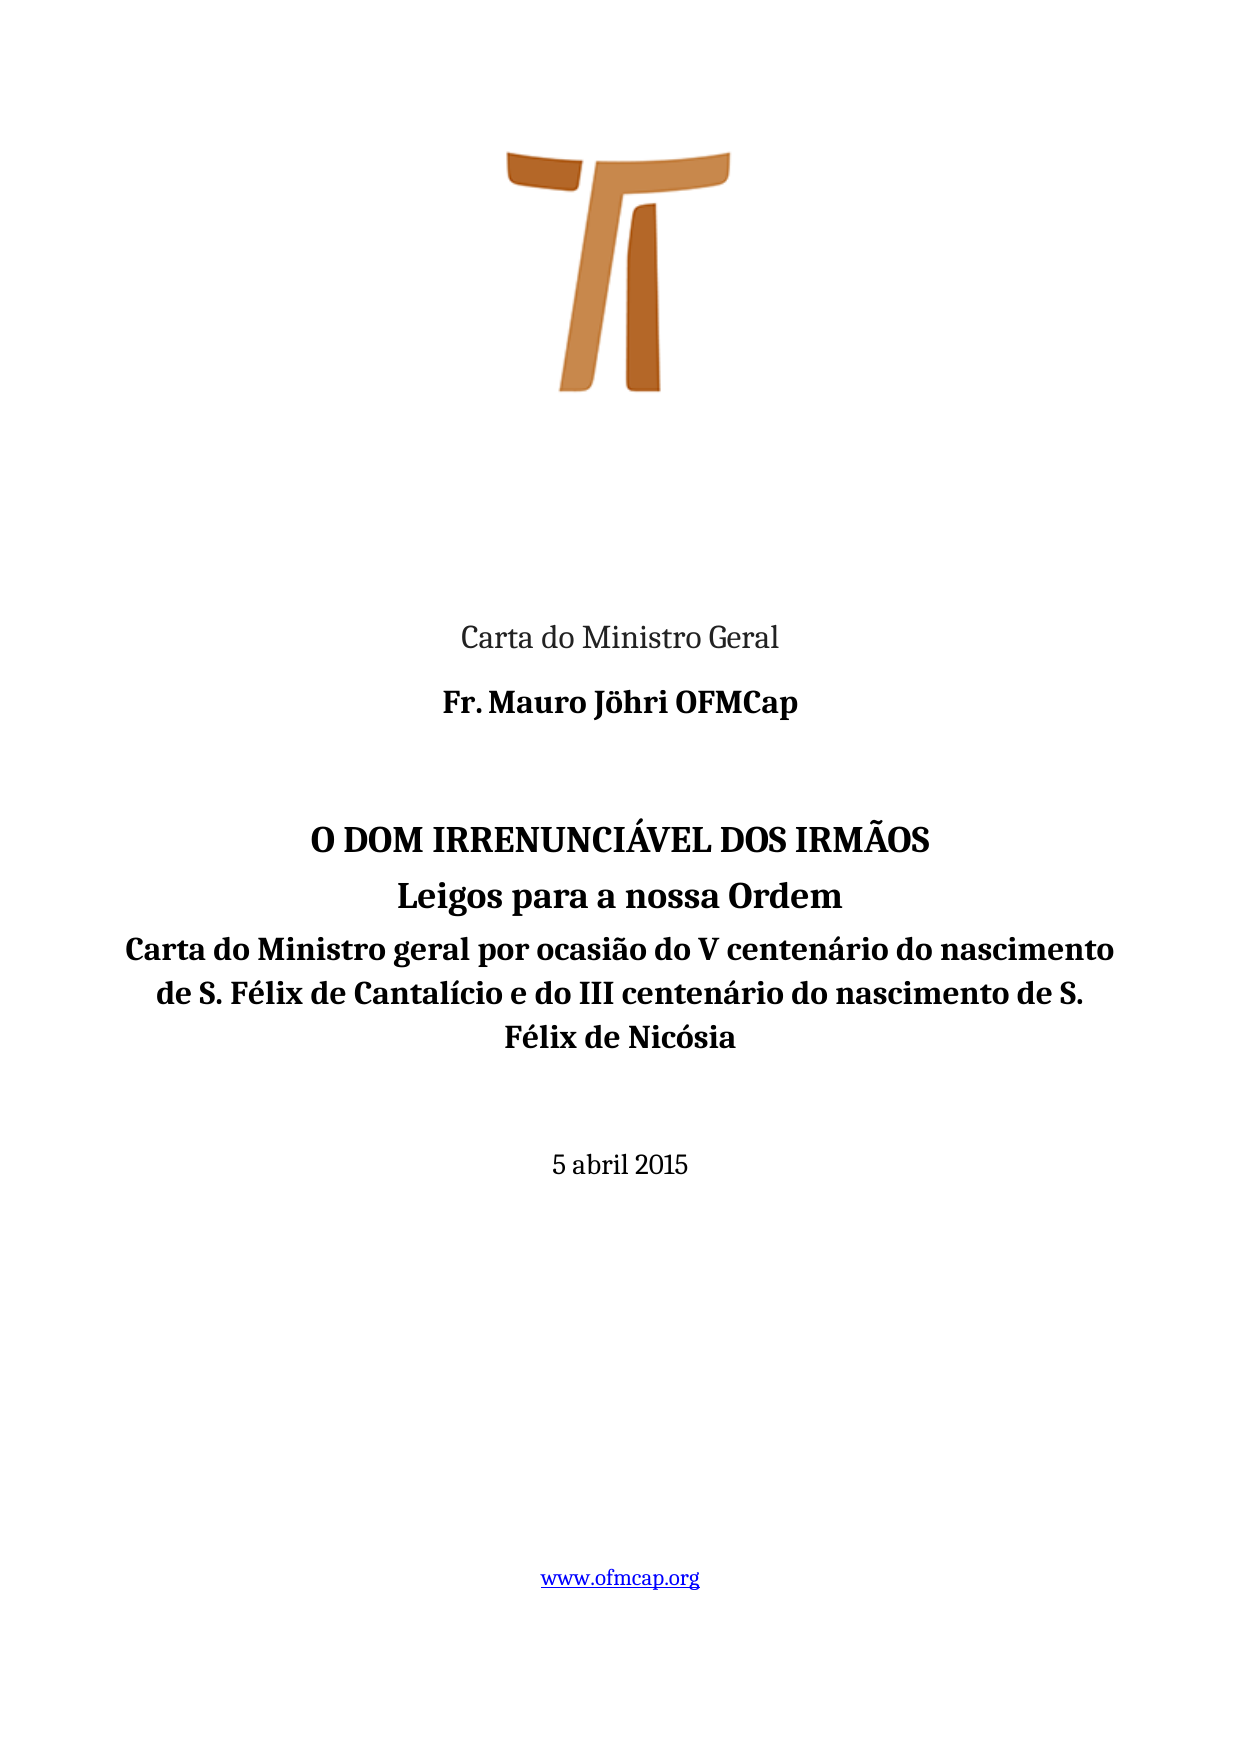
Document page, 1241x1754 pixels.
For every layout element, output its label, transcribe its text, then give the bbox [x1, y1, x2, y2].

text Fr. Mauro Jöhri OFMCap [118, 683, 1122, 722]
picture [502, 147, 738, 401]
subtitle Leigos para a nossa Ordem [118, 874, 1122, 917]
text www.ofmcap.org [118, 1564, 1122, 1591]
text Carta do Ministro Geral [118, 618, 1122, 657]
text 5 abril 2015 [118, 1148, 1122, 1181]
text Carta do Ministro geral por ocasião do V centenário do nascimento de S. Félix de Cantalício e do III centenário do nascimento de S. Félix de Nicósia [118, 930, 1122, 1056]
subtitle O DOM IRRENUNCIÁVEL DOS IRMÃOS [118, 819, 1122, 862]
